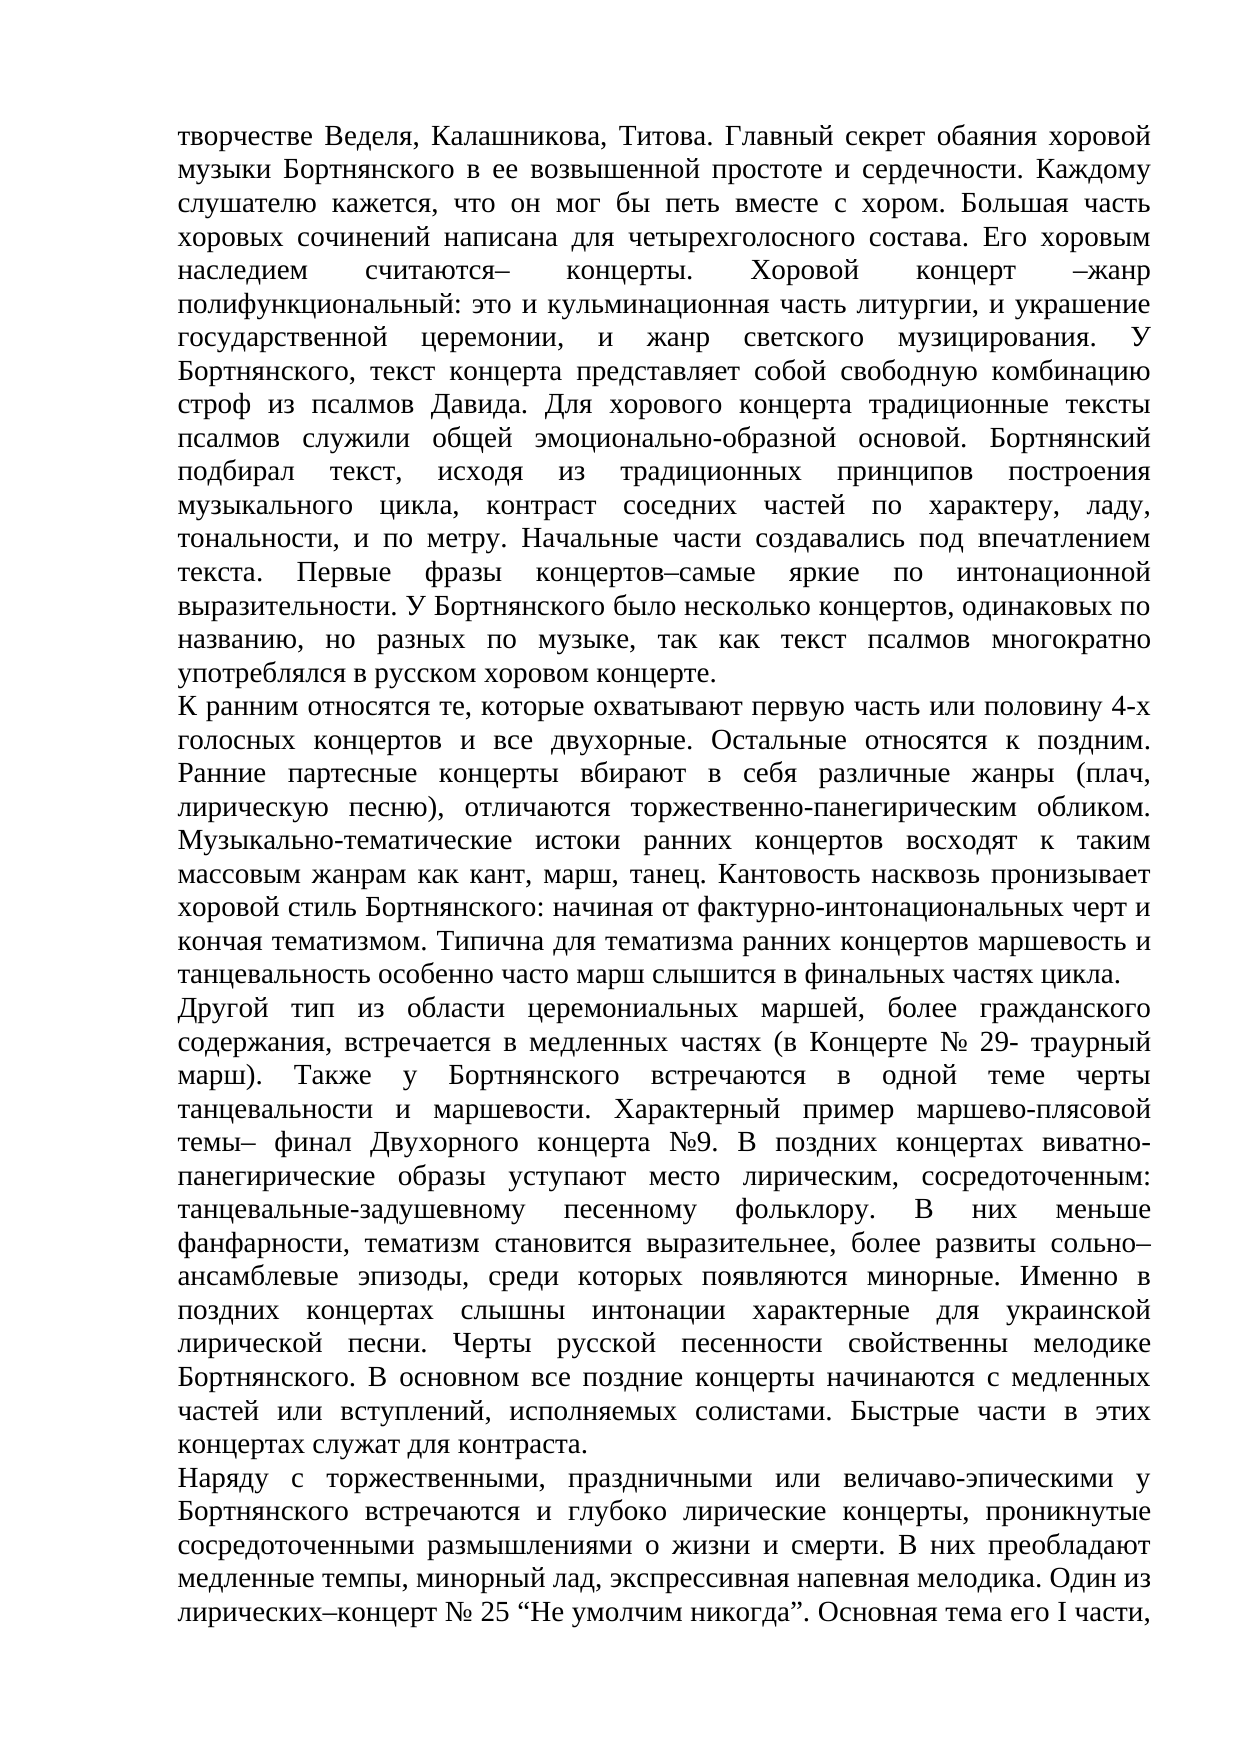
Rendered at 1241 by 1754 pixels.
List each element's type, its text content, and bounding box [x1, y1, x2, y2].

text Другой тип из области церемониальных маршей, более гражданского содержания, встречается в медленных частях (в Концерте № 29- траурный марш). Также у Бортнянского встречаются в одной теме черты танцевальности и маршевости. Характерный пример маршево-плясовой темы– финал Двухорного концерта №9. В поздних концертах виватно-панегирические образы уступают место лирическим, сосредоточенным: танцевальные-задушевному песенному фольклору. В них меньше фанфарности, тематизм становится выразительнее, более развиты сольно–ансамблевые эпизоды, среди которых появляются минорные. Именно в поздних концертах слышны интонации характерные для украинской лирической песни. Черты русской песенности свойственны мелодике Бортнянского. В основном все поздние концерты начинаются с медленных частей или вступлений, исполняемых солистами. Быстрые части в этих концертах служат для контраста. [177, 990, 1152, 1460]
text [177, 118, 1152, 688]
text К ранним относятся те, которые охватывают первую часть или половину 4-х голосных концертов и все двухорные. Остальные относятся к поздним. Ранние партесные концерты вбирают в себя различные жанры (плач, лирическую песню), отличаются торжественно-панегирическим обликом. Музыкально-тематические истоки ранних концертов восходят к таким массовым жанрам как кант, марш, танец. Кантовость насквозь пронизывает хоровой стиль Бортнянского: начиная от фактурно-интонациональных черт и кончая тематизмом. Типична для тематизма ранних концертов маршевость и танцевальность особенно часто марш слышится в финальных частях цикла. [177, 688, 1152, 990]
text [177, 1460, 1152, 1627]
